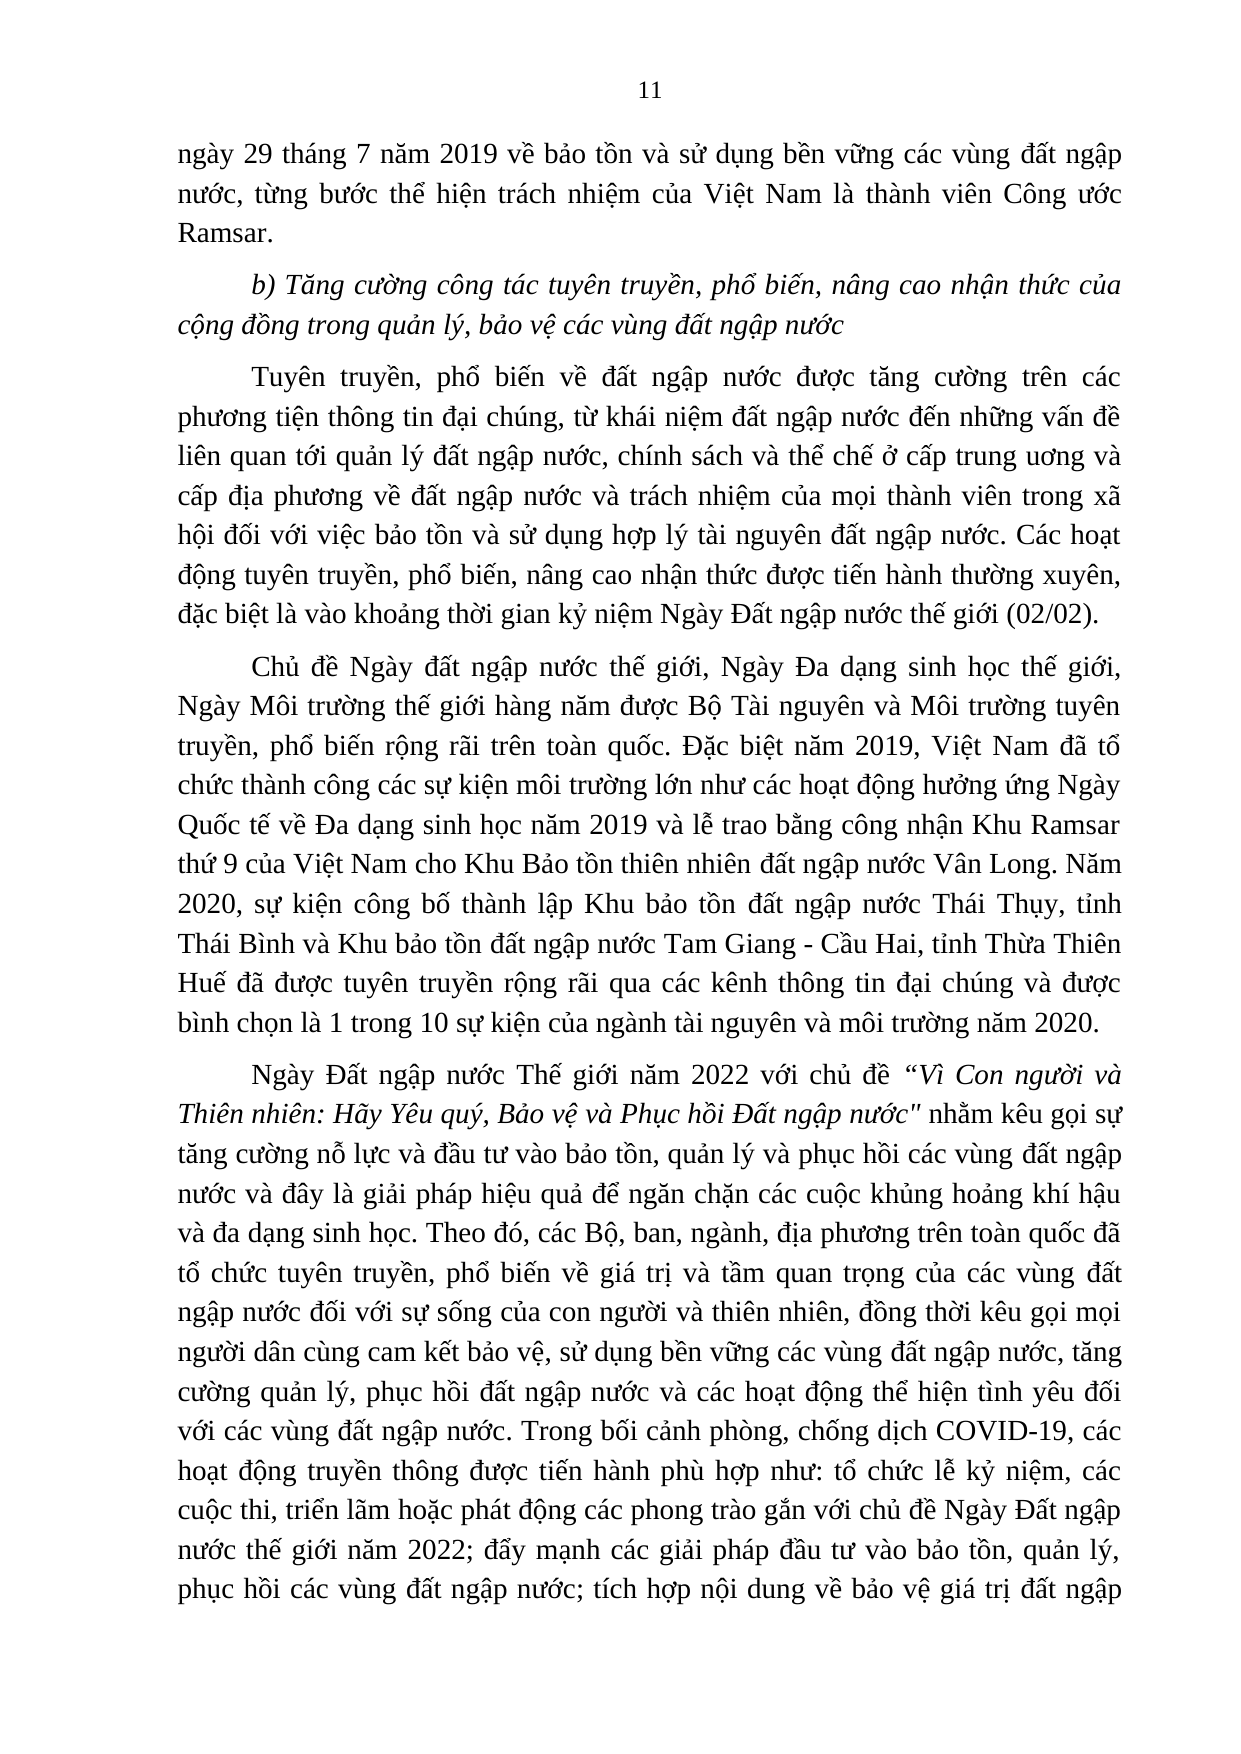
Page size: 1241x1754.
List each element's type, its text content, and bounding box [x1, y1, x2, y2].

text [177, 1053, 1122, 1607]
text Chủ đề Ngày đất ngập nước thế giới, Ngày Đa dạng sinh học thế giới, Ngày Môi trường thế giới hàng năm được Bộ Tài nguyên và Môi trường tuyên truyền, phổ biến rộng rãi trên toàn quốc. Đặc biệt năm 2019, Việt Nam đã tổ chức thành công các sự kiện môi trường lớn như các hoạt động hưởng ứng Ngày Quốc tế về Đa dạng sinh học năm 2019 và lễ trao bằng công nhận Khu Ramsar thứ 9 của Việt Nam cho Khu Bảo tồn thiên nhiên đất ngập nước Vân Long. Năm 2020, sự kiện công bố thành lập Khu bảo tồn đất ngập nước Thái Thụy, tỉnh Thái Bình và Khu bảo tồn đất ngập nước Tam Giang - Cầu Hai, tỉnh Thừa Thiên Huế đã được tuyên truyền rộng rãi qua các kênh thông tin đại chúng và được bình chọn là 1 trong 10 sự kiện của ngành tài nguyên và môi trường năm 2020. [177, 644, 1122, 1040]
text b) Tăng cường công tác tuyên truyền, phổ biến, nâng cao nhận thức của cộng đồng trong quản lý, bảo vệ các vùng đất ngập nước [177, 263, 1122, 342]
text Tuyên truyền, phổ biến về đất ngập nước được tăng cường trên các phương tiện thông tin đại chúng, từ khái niệm đất ngập nước đến những vấn đề liên quan tới quản lý đất ngập nước, chính sách và thể chế ở cấp trung uơng và cấp địa phương về đất ngập nước và trách nhiệm của mọi thành viên trong xã hội đối với việc bảo tồn và sử dụng hợp lý tài nguyên đất ngập nước. Các hoạt động tuyên truyền, phổ biến, nâng cao nhận thức được tiến hành thường xuyên, đặc biệt là vào khoảng thời gian kỷ niệm Ngày Đất ngập nước thế giới (02/02). [177, 355, 1122, 632]
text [177, 132, 1122, 251]
